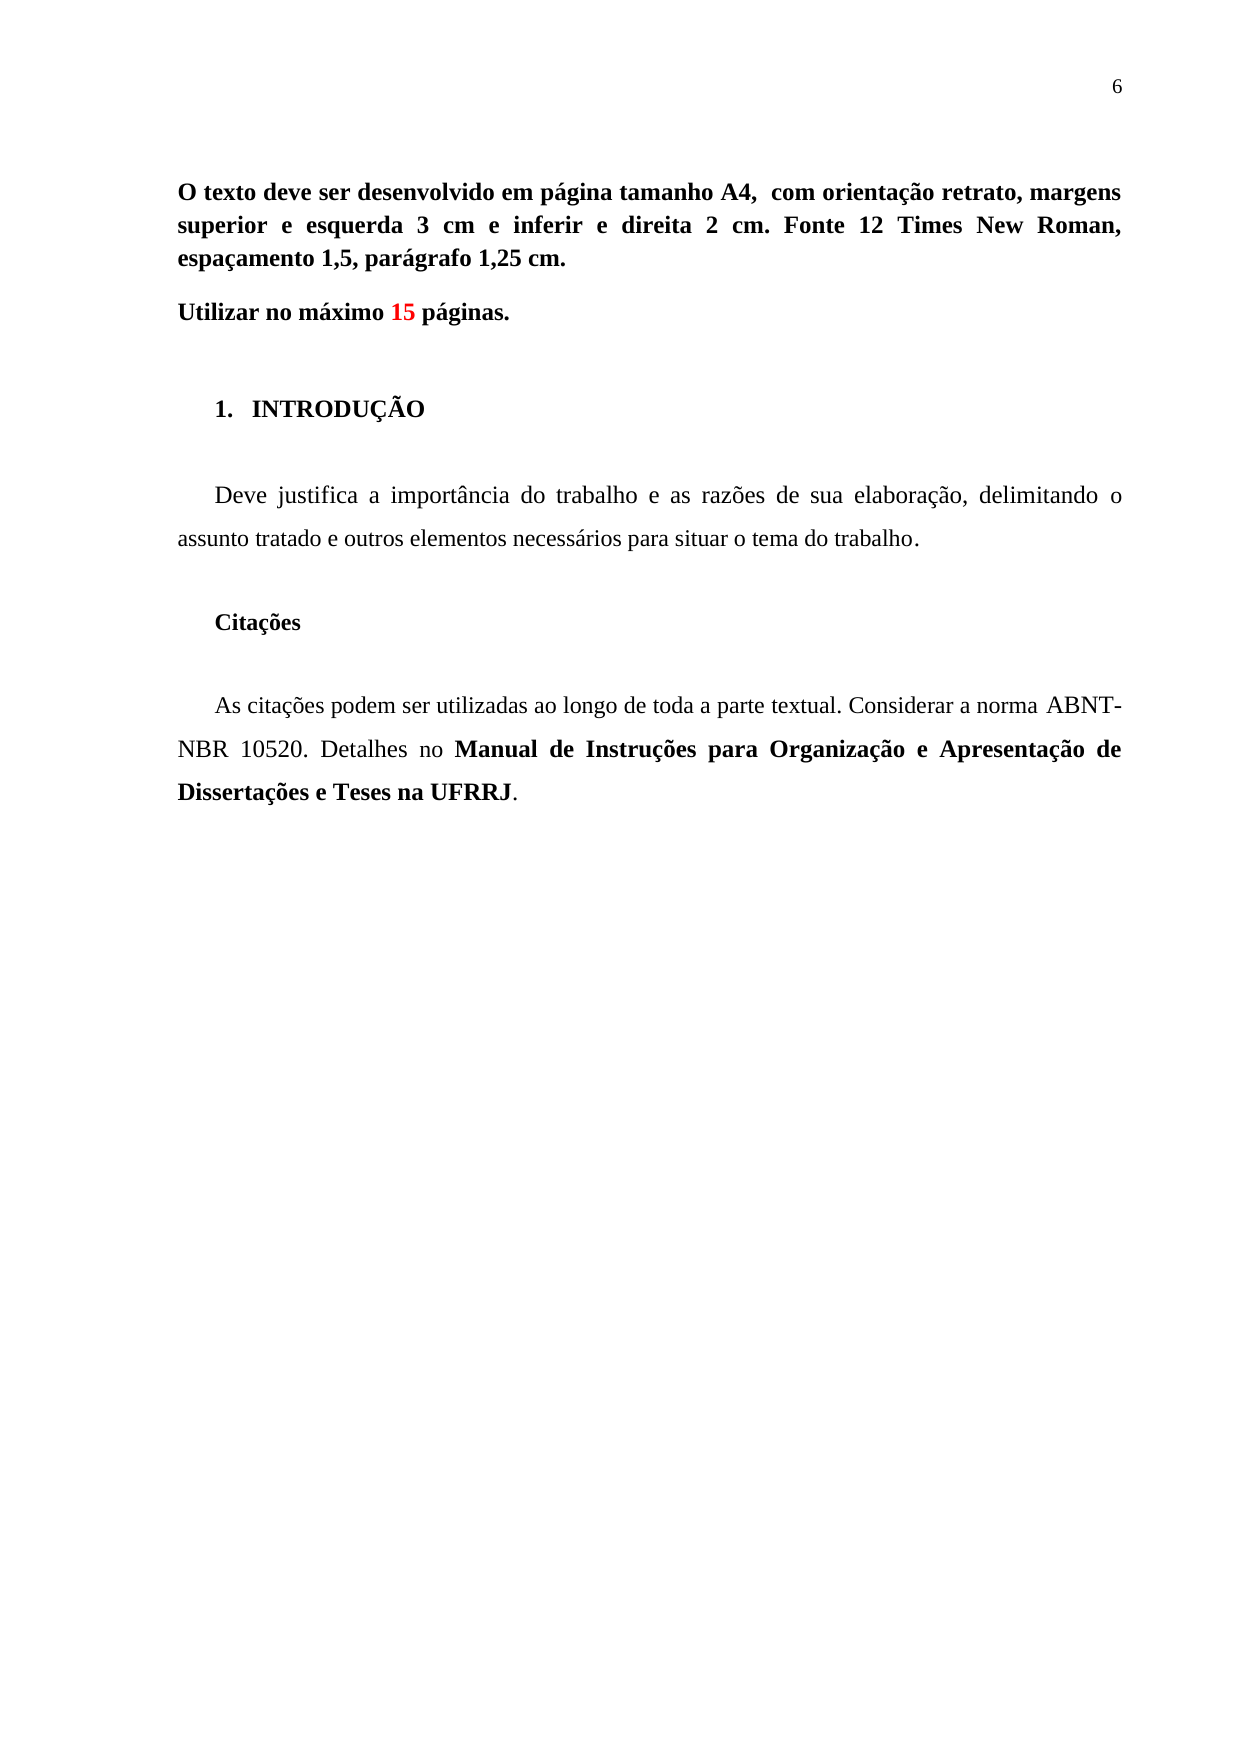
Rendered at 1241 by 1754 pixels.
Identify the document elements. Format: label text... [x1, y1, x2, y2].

list Citações [214, 608, 1122, 636]
text O texto deve ser desenvolvido em página tamanho A4, com orientação retrato, margens superior e esquerda 3 cm e inferir e direita 2 cm. Fonte 12 Times New Roman, espaçamento 1,5, parágrafo 1,25 cm. [177, 177, 1122, 272]
list INTRODUÇÃO [214, 394, 1122, 423]
text Deve justifica a importância do trabalho e as razões de sua elaboração, delimitando o assunto tratado e outros elementos necessários para situar o tema do trabalho. [177, 480, 1122, 552]
text Utilizar no máximo 15 páginas. [177, 297, 1122, 326]
text As citações podem ser utilizadas ao longo de toda a parte textual. Considerar a norma ABNT-NBR 10520. Detalhes no Manual de Instruções para Organização e Apresentação de Dissertações e Teses na UFRRJ. [177, 691, 1122, 806]
